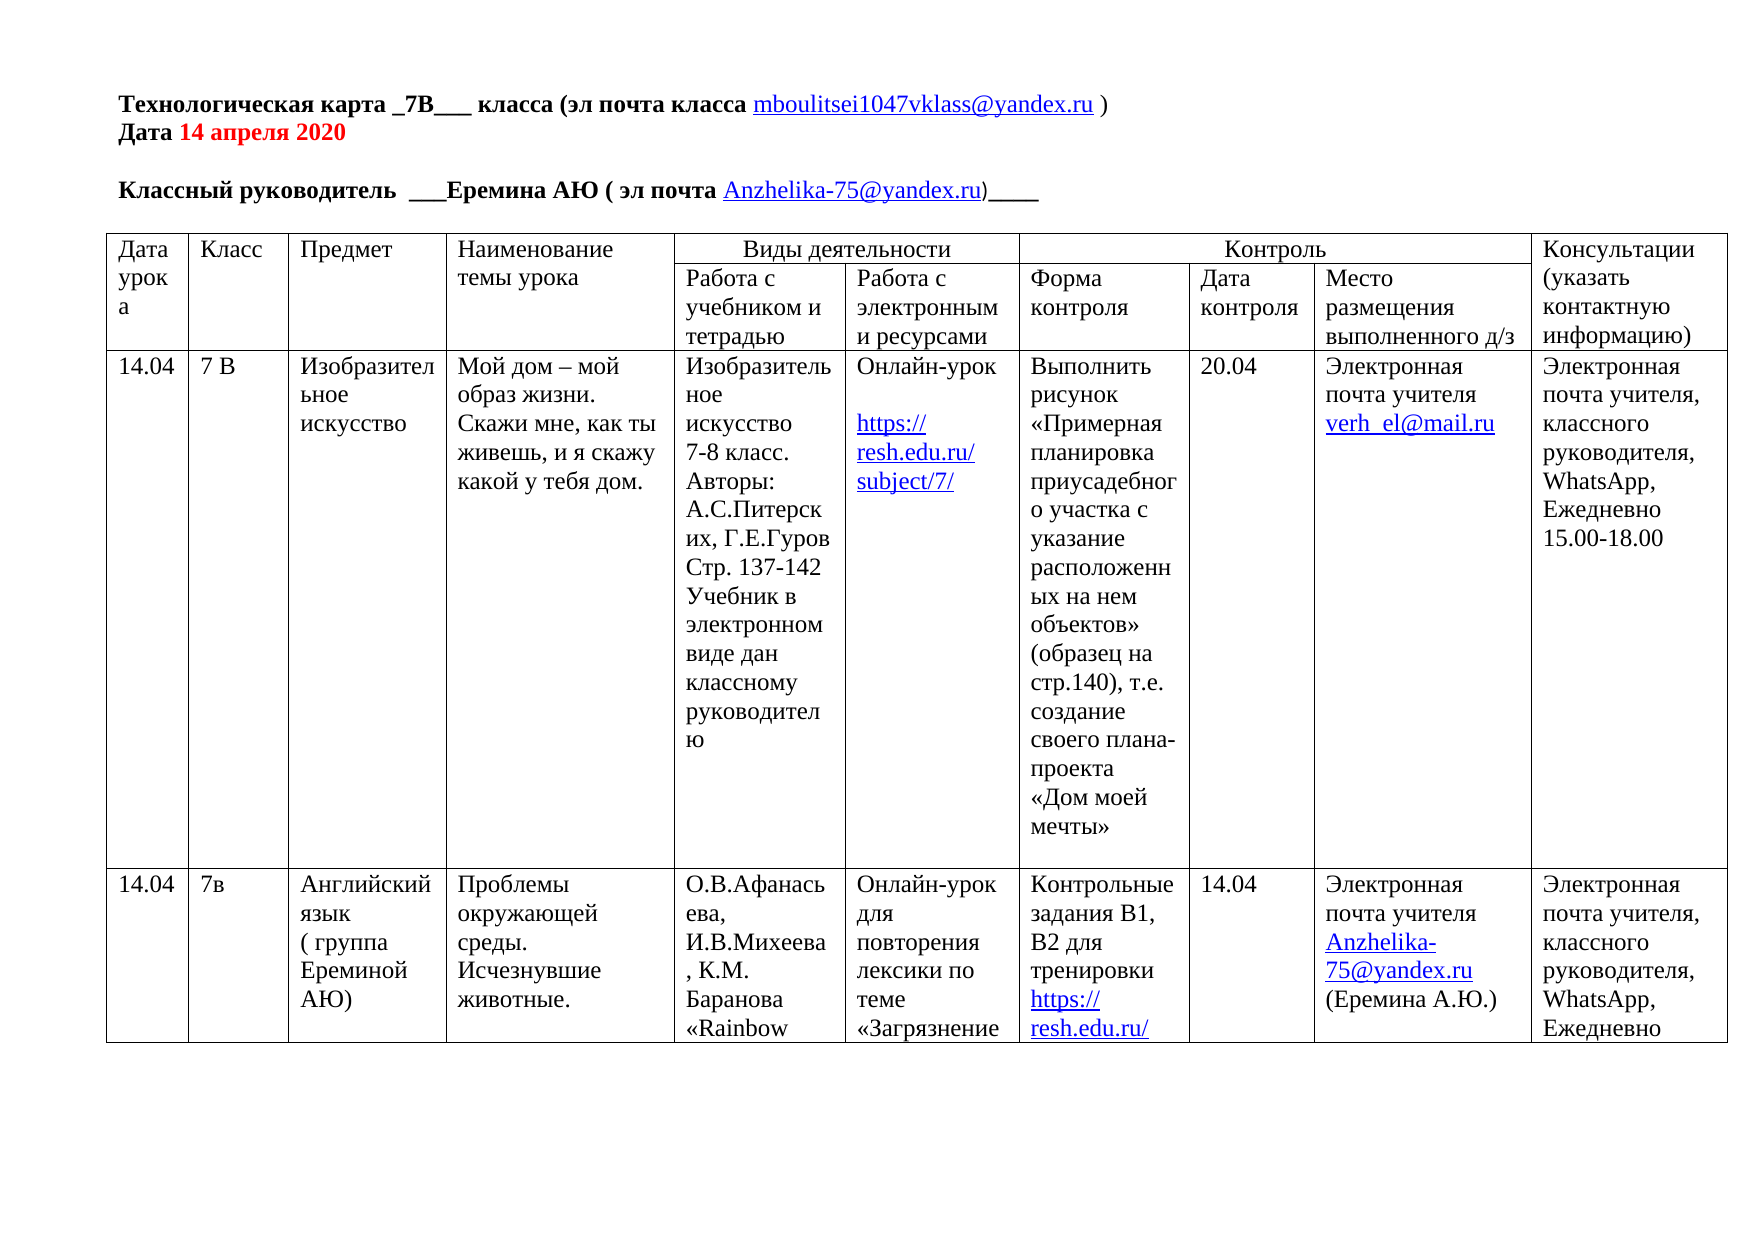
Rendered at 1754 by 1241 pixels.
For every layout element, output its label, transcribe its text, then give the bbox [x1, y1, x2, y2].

table_cell Электронная почта учителя, классного руководителя, WhatsApp, Ежедневно 15.00-18.00 [1532, 351, 1727, 868]
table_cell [447, 869, 674, 1042]
text Технологическая карта _7В___ класса (эл почта класса mboulitsei1047vklass@yandex.ru ) [118, 89, 1636, 117]
table_cell Выполнить рисунок «Примерная планировка приусадебного участка с указание расположенных на нем объектов» (образец на стр.140), т.е. создание своего плана-проекта «Дом моей мечты» [1020, 351, 1189, 868]
table_cell Мой дом – мой образ жизни. Скажи мне, как ты живешь, и я скажу какой у тебя дом. [447, 351, 674, 868]
table_header Предмет [289, 234, 446, 350]
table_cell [675, 869, 845, 1042]
table_cell 7 В [189, 351, 288, 868]
table_cell 7в [189, 869, 288, 1042]
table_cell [1532, 869, 1727, 1042]
text Классный руководитель ___Еремина АЮ ( эл почта Anzhelika-75@yandex.ru)____ [118, 175, 1636, 204]
table_header Дата урока [107, 234, 188, 350]
table_cell Работа с электронными ресурсами [846, 264, 1019, 350]
table_cell Изобразительное искусство [289, 351, 446, 868]
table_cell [289, 869, 446, 1042]
table_header Консультации (указать контактную информацию) [1532, 234, 1727, 350]
table_header Класс [189, 234, 288, 350]
table_header Контроль [1020, 234, 1531, 262]
text Дата 14 апреля 2020 [118, 117, 1636, 146]
table_cell Место размещения выполненного д/з [1315, 264, 1531, 350]
table_header Виды деятельности [675, 234, 1019, 262]
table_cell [1315, 869, 1531, 1042]
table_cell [1020, 869, 1189, 1042]
table_cell Форма контроля [1020, 264, 1189, 350]
table_cell 14.04 [1190, 869, 1314, 1042]
table_cell 14.04 [107, 869, 188, 1042]
table_cell Онлайн-урок https://resh.edu.ru/subject/7/ [846, 351, 1019, 868]
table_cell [846, 869, 1019, 1042]
table_cell Изобразительное искусство 7-8 класс. Авторы: А.С.Питерских, Г.Е.Гуров Стр. 137-142 Учебник в электронном виде дан классному руководителю [675, 351, 845, 868]
table_cell Работа с учебником и тетрадью [675, 264, 845, 350]
table_cell Электронная почта учителя verh_el@mail.ru [1315, 351, 1531, 868]
table_cell Дата контроля [1190, 264, 1314, 350]
table_cell 20.04 [1190, 351, 1314, 868]
table_header Наименование темы урока [447, 234, 674, 350]
table_cell 14.04 [107, 351, 188, 868]
